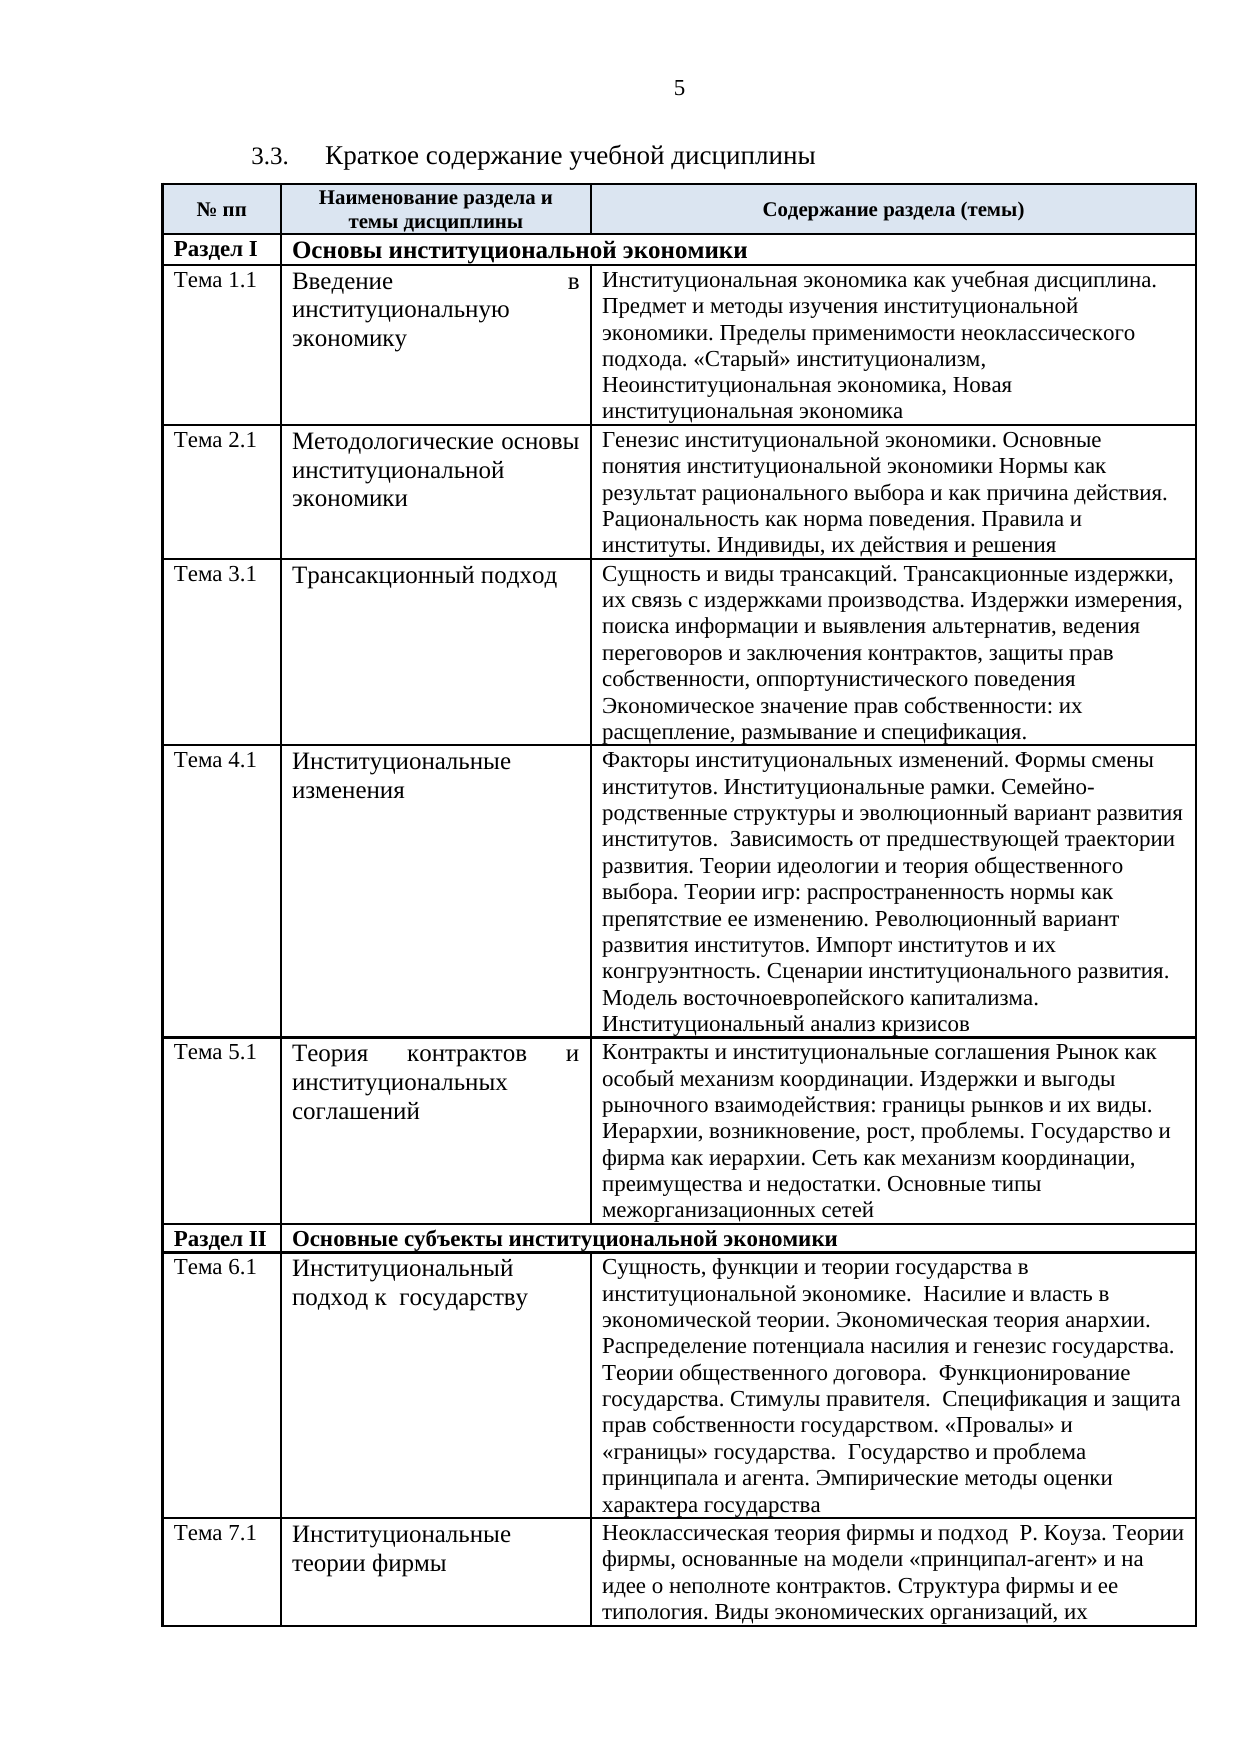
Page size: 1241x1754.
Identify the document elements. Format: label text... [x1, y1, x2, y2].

table_cell Тема 2.1 [164, 426, 280, 558]
table_header Наименование раздела и темы дисциплины [282, 185, 590, 233]
table_cell Институциональные изменения [282, 746, 590, 1036]
table_cell Институциональный подход к государству [282, 1254, 590, 1517]
table_cell Сущность и виды трансакций. Трансакционные издержки, их связь с издержками производства. Издержки измерения, поиска информации и выявления альтернатив, ведения переговоров и заключения контрактов, защиты прав собственности, оппортунистического поведения Экономическое значение прав собственности: их расщепление, размывание и спецификация. [592, 560, 1195, 744]
table_cell Тема 7.1 [164, 1519, 280, 1624]
table_cell Введение в институциональную экономику [282, 266, 590, 424]
table_cell Раздел II [164, 1225, 280, 1251]
table_cell Институциональная экономика как учебная дисциплина. Предмет и методы изучения институциональной экономики. Пределы применимости неоклассического подхода. «Старый» институционализм, Неоинституциональная экономика, Новая институциональная экономика [592, 266, 1195, 424]
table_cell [592, 1519, 1195, 1624]
table_cell Тема 6.1 [164, 1254, 280, 1517]
table_cell Основы институциональной экономики [282, 235, 1195, 264]
table_cell Факторы институциональных изменений. Формы смены институтов. Институциональные рамки. Семейно-родственные структуры и эволюционный вариант развития институтов. Зависимость от предшествующей траектории развития. Теории идеологии и теория общественного выбора. Теории игр: распространенность нормы как препятствие ее изменению. Революционный вариант развития институтов. Импорт институтов и их конгруэнтность. Сценарии институционального развития. Модель восточноевропейского капитализма. Институциональный анализ кризисов [592, 746, 1195, 1036]
table_cell Контракты и институциональные соглашения Рынок как особый механизм координации. Издержки и выгоды рыночного взаимодействия: границы рынков и их виды. Иерархии, возникновение, рост, проблемы. Государство и фирма как иерархии. Сеть как механизм координации, преимущества и недостатки. Основные типы межорганизационных сетей [592, 1039, 1195, 1223]
table_cell Тема 4.1 [164, 746, 280, 1036]
table_cell Тема 3.1 [164, 560, 280, 744]
subtitle Краткое содержание учебной дисциплины [251, 139, 1181, 170]
table_cell Раздел I [164, 235, 280, 264]
table_cell Теория контрактов и институциональных соглашений [282, 1039, 590, 1223]
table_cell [282, 1519, 590, 1624]
table_header Содержание раздела (темы) [592, 185, 1195, 233]
table_cell Методологические основы институциональной экономики [282, 426, 590, 558]
table_cell Тема 1.1 [164, 266, 280, 424]
table_cell Основные субъекты институциональной экономики [282, 1225, 1195, 1251]
table_cell Тема 5.1 [164, 1039, 280, 1223]
table_cell Генезис институциональной экономики. Основные понятия институциональной экономики Нормы как результат рационального выбора и как причина действия. Рациональность как норма поведения. Правила и институты. Индивиды, их действия и решения [592, 426, 1195, 558]
table_cell Сущность, функции и теории государства в институциональной экономике. Насилие и власть в экономической теории. Экономическая теория анархии. Распределение потенциала насилия и генезис государства. Теории общественного договора. Функционирование государства. Стимулы правителя. Спецификация и защита прав собственности государством. «Провалы» и «границы» государства. Государство и проблема принципала и агента. Эмпирические методы оценки характера государства [592, 1254, 1195, 1517]
table_cell Трансакционный подход [282, 560, 590, 744]
table_header № пп [164, 185, 280, 233]
